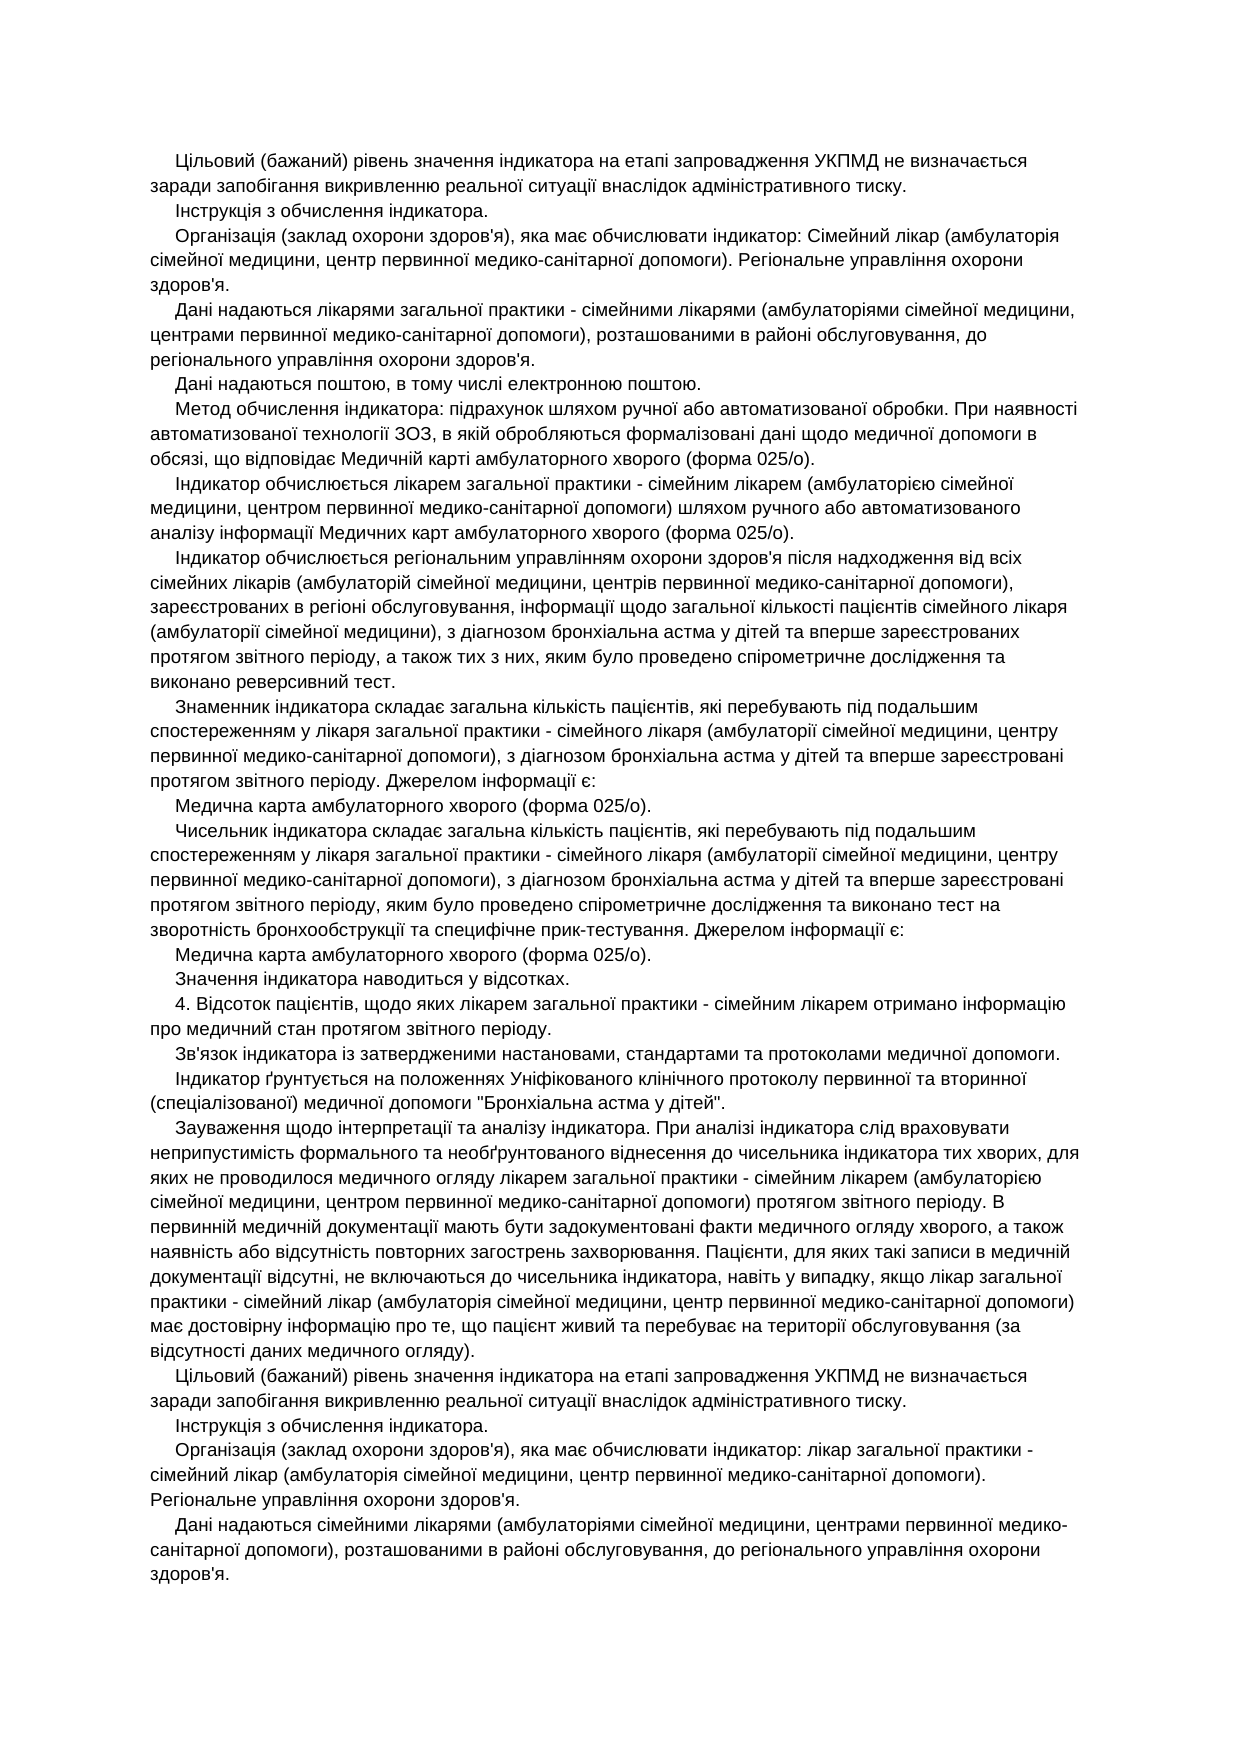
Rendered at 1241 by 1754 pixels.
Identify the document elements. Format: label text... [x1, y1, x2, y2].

text Цільовий (бажаний) рівень значення індикатора на етапі запровадження УКПМД не визначається заради запобігання викривленню реальної ситуації внаслідок адміністративного тиску. [150, 1365, 1090, 1411]
text Цільовий (бажаний) рівень значення індикатора на етапі запровадження УКПМД не визначається заради запобігання викривленню реальної ситуації внаслідок адміністративного тиску. [150, 150, 1090, 196]
text Організація (заклад охорони здоров'я), яка має обчислювати індикатор: Сімейний лікар (амбулаторія сімейної медицини, центр первинної медико-санітарної допомоги). Регіональне управління охорони здоров'я. [150, 224, 1090, 296]
text Зауваження щодо інтерпретації та аналізу індикатора. При аналізі індикатора слід враховувати неприпустимість формального та необґрунтованого віднесення до чисельника індикатора тих хворих, для яких не проводилося медичного огляду лікарем загальної практики - сімейним лікарем (амбулаторією сімейної медицини, центром первинної медико-санітарної допомоги) протягом звітного періоду. В первинній медичній документації мають бути задокументовані факти медичного огляду хворого, а також наявність або відсутність повторних загострень захворювання. Пацієнти, для яких такі записи в медичній документації відсутні, не включаються до чисельника індикатора, навіть у випадку, якщо лікар загальної практики - сімейний лікар (амбулаторія сімейної медицини, центр первинної медико-санітарної допомоги) має достовірну інформацію про те, що пацієнт живий та перебуває на території обслуговування (за відсутності даних медичного огляду). [150, 1117, 1090, 1362]
text Дані надаються лікарями загальної практики - сімейними лікарями (амбулаторіями сімейної медицини, центрами первинної медико-санітарної допомоги), розташованими в районі обслуговування, до регіонального управління охорони здоров'я. [150, 299, 1090, 370]
text Медична карта амбулаторного хворого (форма 025/о). [150, 943, 1090, 965]
text Чисельник індикатора складає загальна кількість пацієнтів, які перебувають під подальшим спостереженням у лікаря загальної практики - сімейного лікаря (амбулаторії сімейної медицини, центру первинної медико-санітарної допомоги), з діагнозом бронхіальна астма у дітей та вперше зареєстровані протягом звітного періоду, яким було проведено спірометричне дослідження та виконано тест на зворотність бронхообструкції та специфічне прик-тестування. Джерелом інформації є: [150, 819, 1090, 940]
text Дані надаються поштою, в тому числі електронною поштою. [150, 373, 1090, 395]
text Знаменник індикатора складає загальна кількість пацієнтів, які перебувають під подальшим спостереженням у лікаря загальної практики - сімейного лікаря (амбулаторії сімейної медицини, центру первинної медико-санітарної допомоги), з діагнозом бронхіальна астма у дітей та вперше зареєстровані протягом звітного періоду. Джерелом інформації є: [150, 695, 1090, 791]
text Дані надаються сімейними лікарями (амбулаторіями сімейної медицини, центрами первинної медико-санітарної допомоги), розташованими в районі обслуговування, до регіонального управління охорони здоров'я. [150, 1513, 1090, 1585]
text Інструкція з обчислення індикатора. [150, 1414, 1090, 1436]
text Індикатор обчислюється лікарем загальної практики - сімейним лікарем (амбулаторією сімейної медицини, центром первинної медико-санітарної допомоги) шляхом ручного або автоматизованого аналізу інформації Медичних карт амбулаторного хворого (форма 025/о). [150, 472, 1090, 543]
text Значення індикатора наводиться у відсотках. [150, 968, 1090, 990]
text Метод обчислення індикатора: підрахунок шляхом ручної або автоматизованої обробки. При наявності автоматизованої технології ЗОЗ, в якій обробляються формалізовані дані щодо медичної допомоги в обсязі, що відповідає Медичній карті амбулаторного хворого (форма 025/о). [150, 398, 1090, 469]
text Індикатор ґрунтується на положеннях Уніфікованого клінічного протоколу первинної та вторинної (спеціалізованої) медичної допомоги "Бронхіальна астма у дітей". [150, 1067, 1090, 1114]
text Індикатор обчислюється регіональним управлінням охорони здоров'я після надходження від всіх сімейних лікарів (амбулаторій сімейної медицини, центрів первинної медико-санітарної допомоги), зареєстрованих в регіоні обслуговування, інформації щодо загальної кількості пацієнтів сімейного лікаря (амбулаторії сімейної медицини), з діагнозом бронхіальна астма у дітей та вперше зареєстрованих протягом звітного періоду, а також тих з них, яким було проведено спірометричне дослідження та виконано реверсивний тест. [150, 547, 1090, 692]
text Інструкція з обчислення індикатора. [150, 199, 1090, 221]
text Медична карта амбулаторного хворого (форма 025/о). [150, 794, 1090, 816]
text Зв'язок індикатора із затвердженими настановами, стандартами та протоколами медичної допомоги. [150, 1042, 1090, 1064]
text Організація (заклад охорони здоров'я), яка має обчислювати індикатор: лікар загальної практики - сімейний лікар (амбулаторія сімейної медицини, центр первинної медико-санітарної допомоги). Регіональне управління охорони здоров'я. [150, 1439, 1090, 1510]
text 4. Відсоток пацієнтів, щодо яких лікарем загальної практики - сімейним лікарем отримано інформацію про медичний стан протягом звітного періоду. [150, 993, 1090, 1039]
